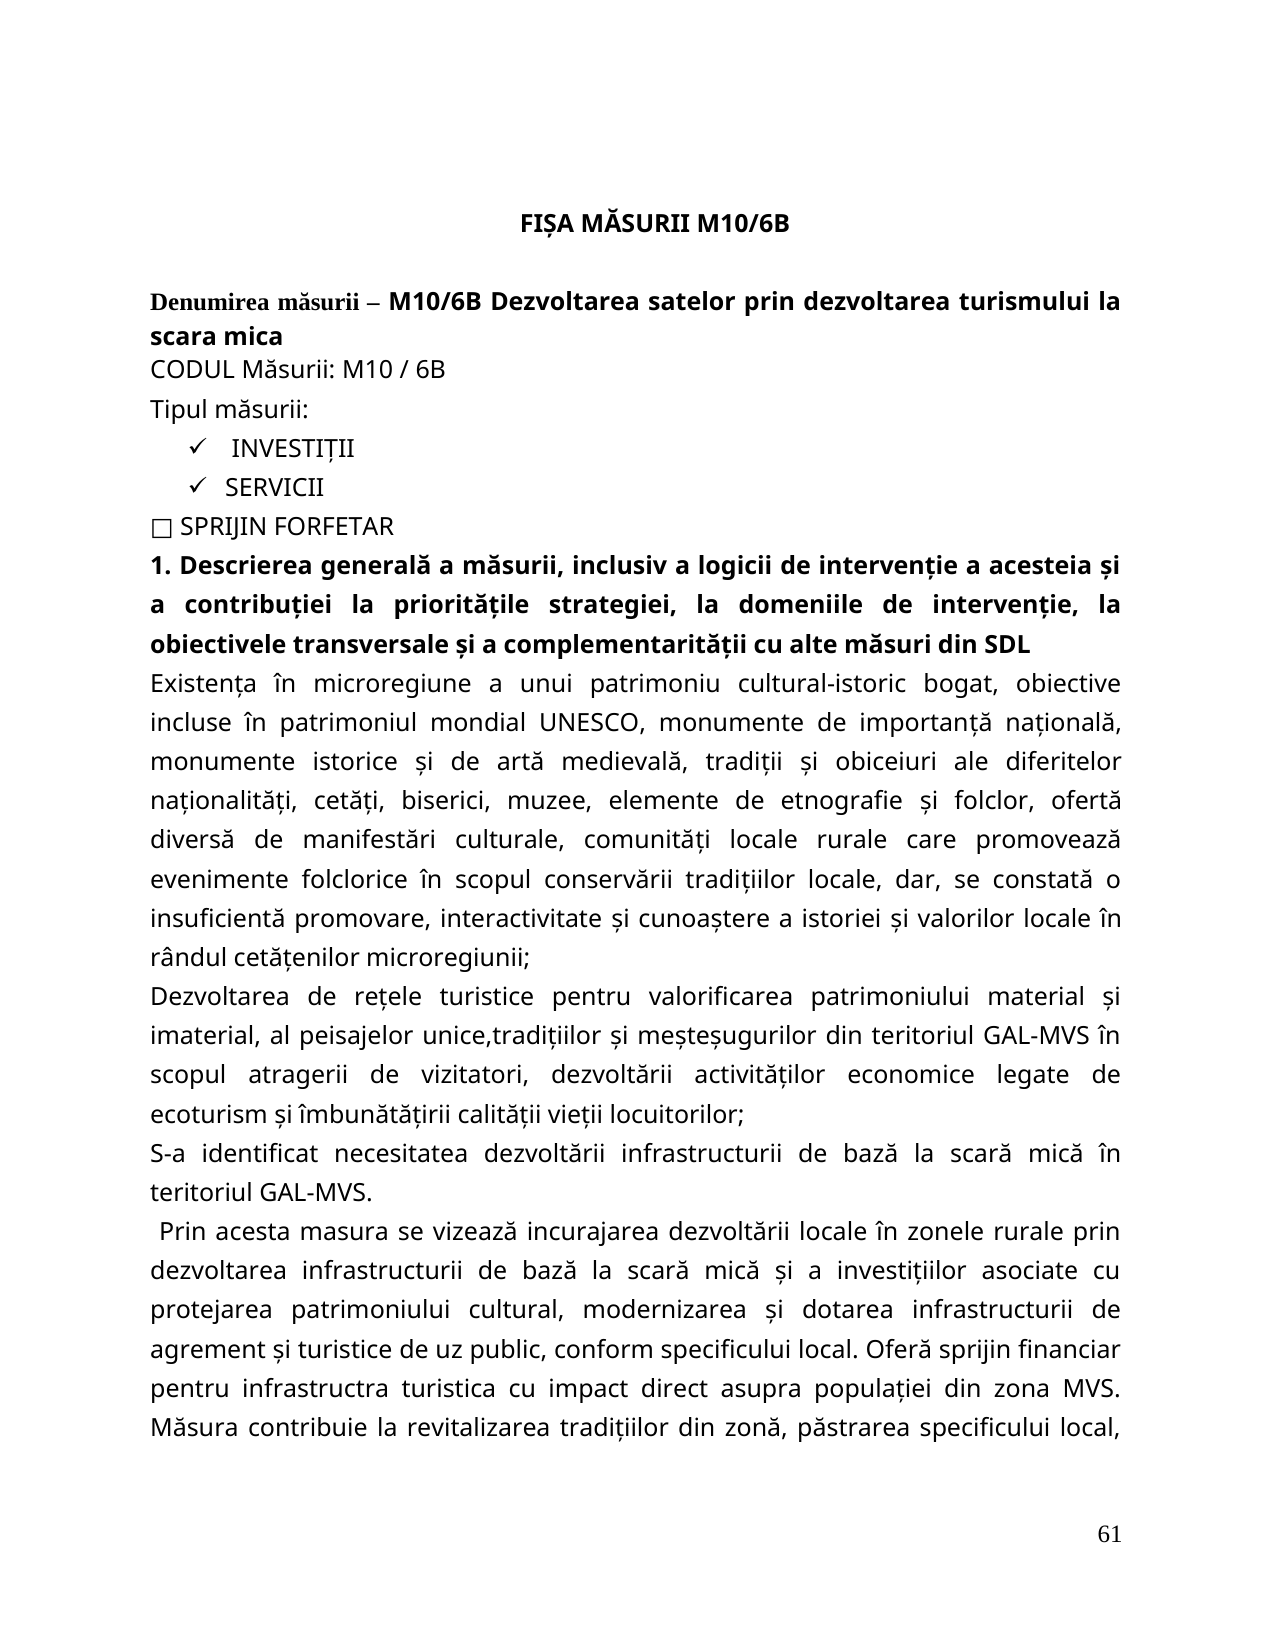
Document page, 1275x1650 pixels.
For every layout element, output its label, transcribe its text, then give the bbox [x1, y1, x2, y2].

text 1. Descrierea generală a măsurii, inclusiv a logicii de intervenție a acesteia și a contribuției la prioritățile strategiei, la domeniile de intervenție, la obiectivele transversale și a complementarității cu alte măsuri din SDL [150, 548, 1122, 660]
list INVESTIȚII [187, 431, 1122, 464]
text □ SPRIJIN FORFETAR [150, 509, 1122, 543]
text S-a identificat necesitatea dezvoltării infrastructurii de bază la scară mică în teritoriul GAL-MVS. [150, 1136, 1122, 1209]
list FIȘA MĂSURII M10/6B [187, 206, 1122, 240]
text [150, 1214, 1122, 1444]
text Existența în microregiune a unui patrimoniu cultural-istoric bogat, obiective incluse în patrimoniul mondial UNESCO, monumente de importanţă naţională, monumente istorice şi de artă medievală, tradiţii şi obiceiuri ale diferitelor naţionalităţi, cetăţi, biserici, muzee, elemente de etnografie şi folclor, ofertă diversă de manifestări culturale, comunităţi locale rurale care promovează evenimente folclorice în scopul conservării tradiţiilor locale, dar, se constată o insuficientă promovare, interactivitate şi cunoaştere a istoriei şi valorilor locale în rândul cetăţenilor microregiunii; [150, 666, 1122, 974]
text Dezvoltarea de rețele turistice pentru valorificarea patrimoniului material și imaterial, al peisajelor unice,tradițiilor și meșteșugurilor din teritoriul GAL-MVS în scopul atragerii de vizitatori, dezvoltării activităților economice legate de ecoturism și îmbunătățirii calității vieții locuitorilor; [150, 979, 1122, 1130]
text Tipul măsurii: [150, 391, 1122, 425]
text CODUL Măsurii: M10 / 6B [150, 352, 1122, 386]
text Denumirea măsurii – M10/6B Dezvoltarea satelor prin dezvoltarea turismului la scara mica [150, 284, 1122, 352]
list SERVICII [187, 470, 1122, 504]
